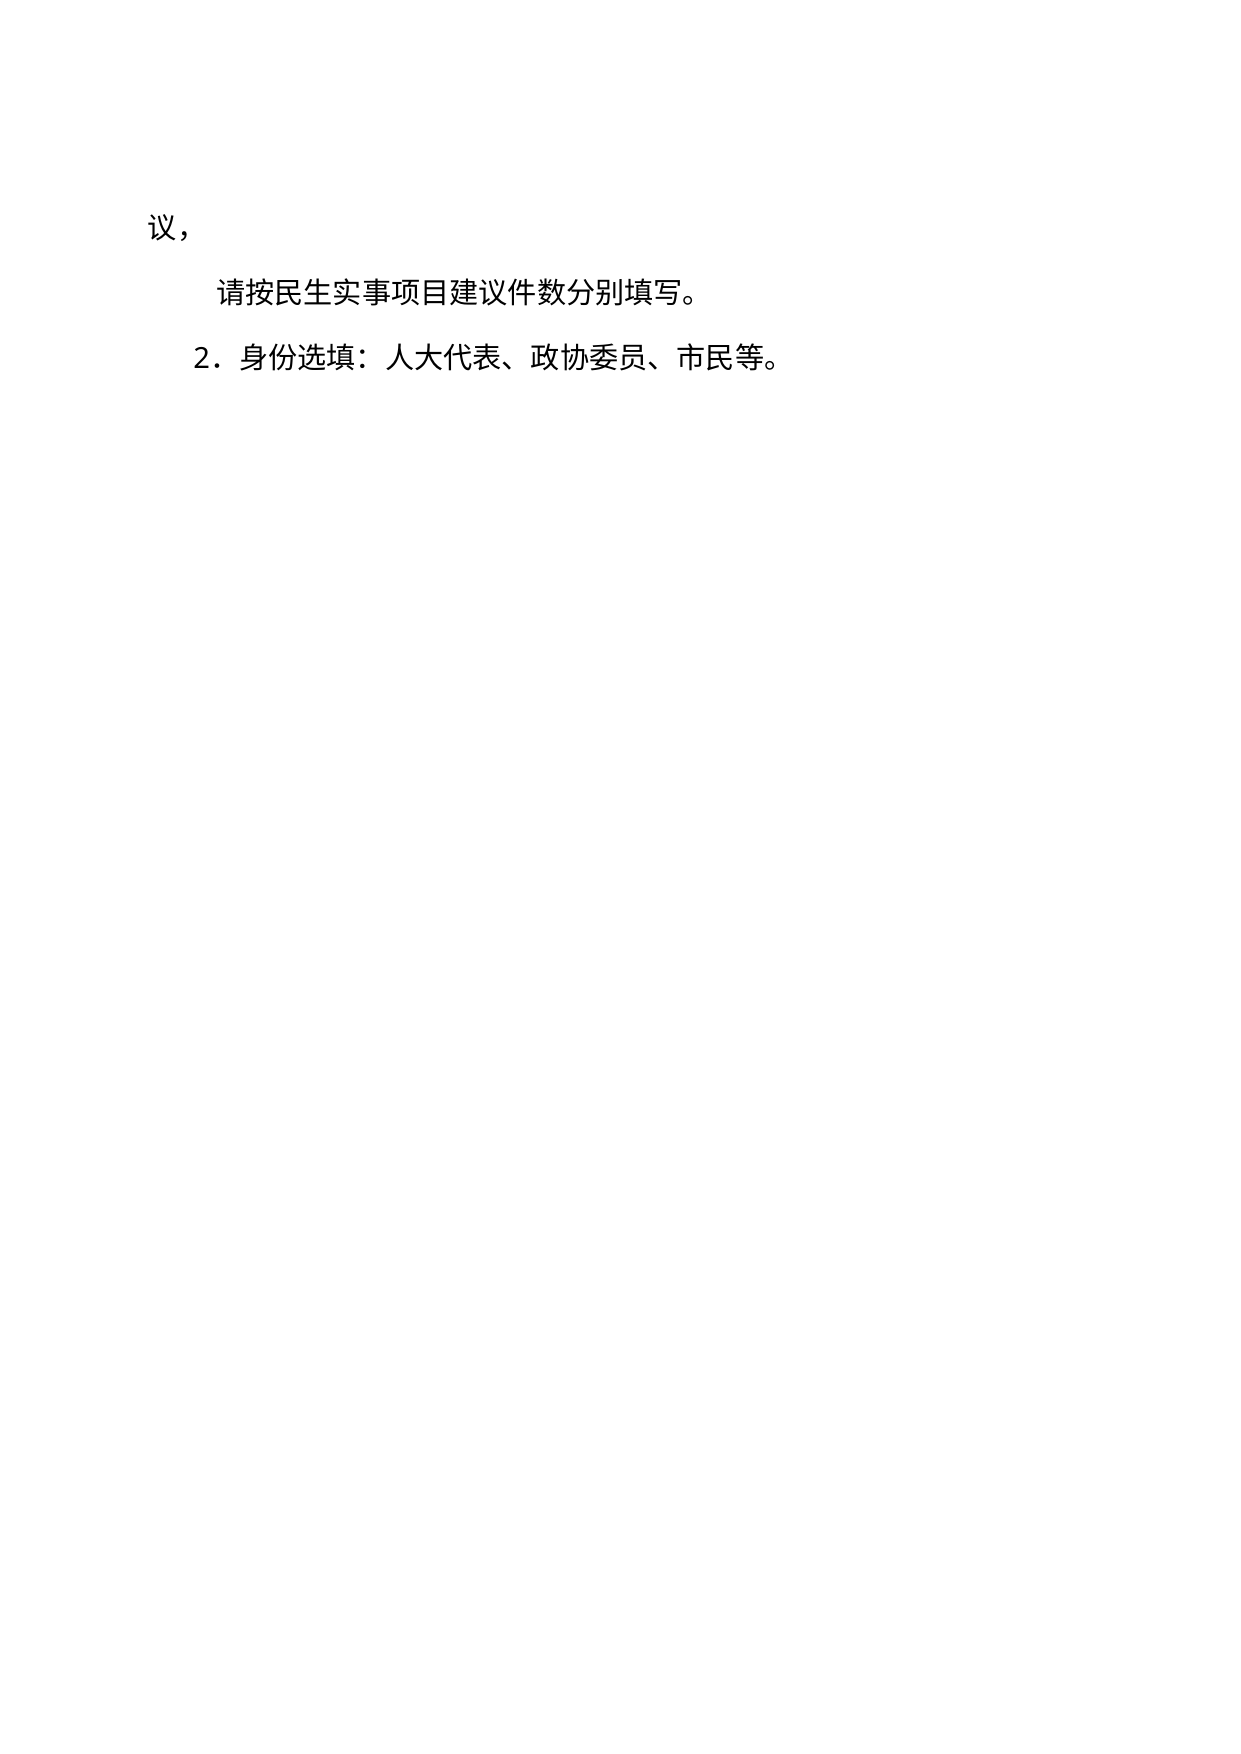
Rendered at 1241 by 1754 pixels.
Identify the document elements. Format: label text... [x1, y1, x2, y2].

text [148, 193, 1093, 258]
text 2．身份选填：人大代表、政协委员、市民等。 [148, 323, 1093, 388]
text 请按民生实事项目建议件数分别填写。 [148, 258, 1093, 323]
